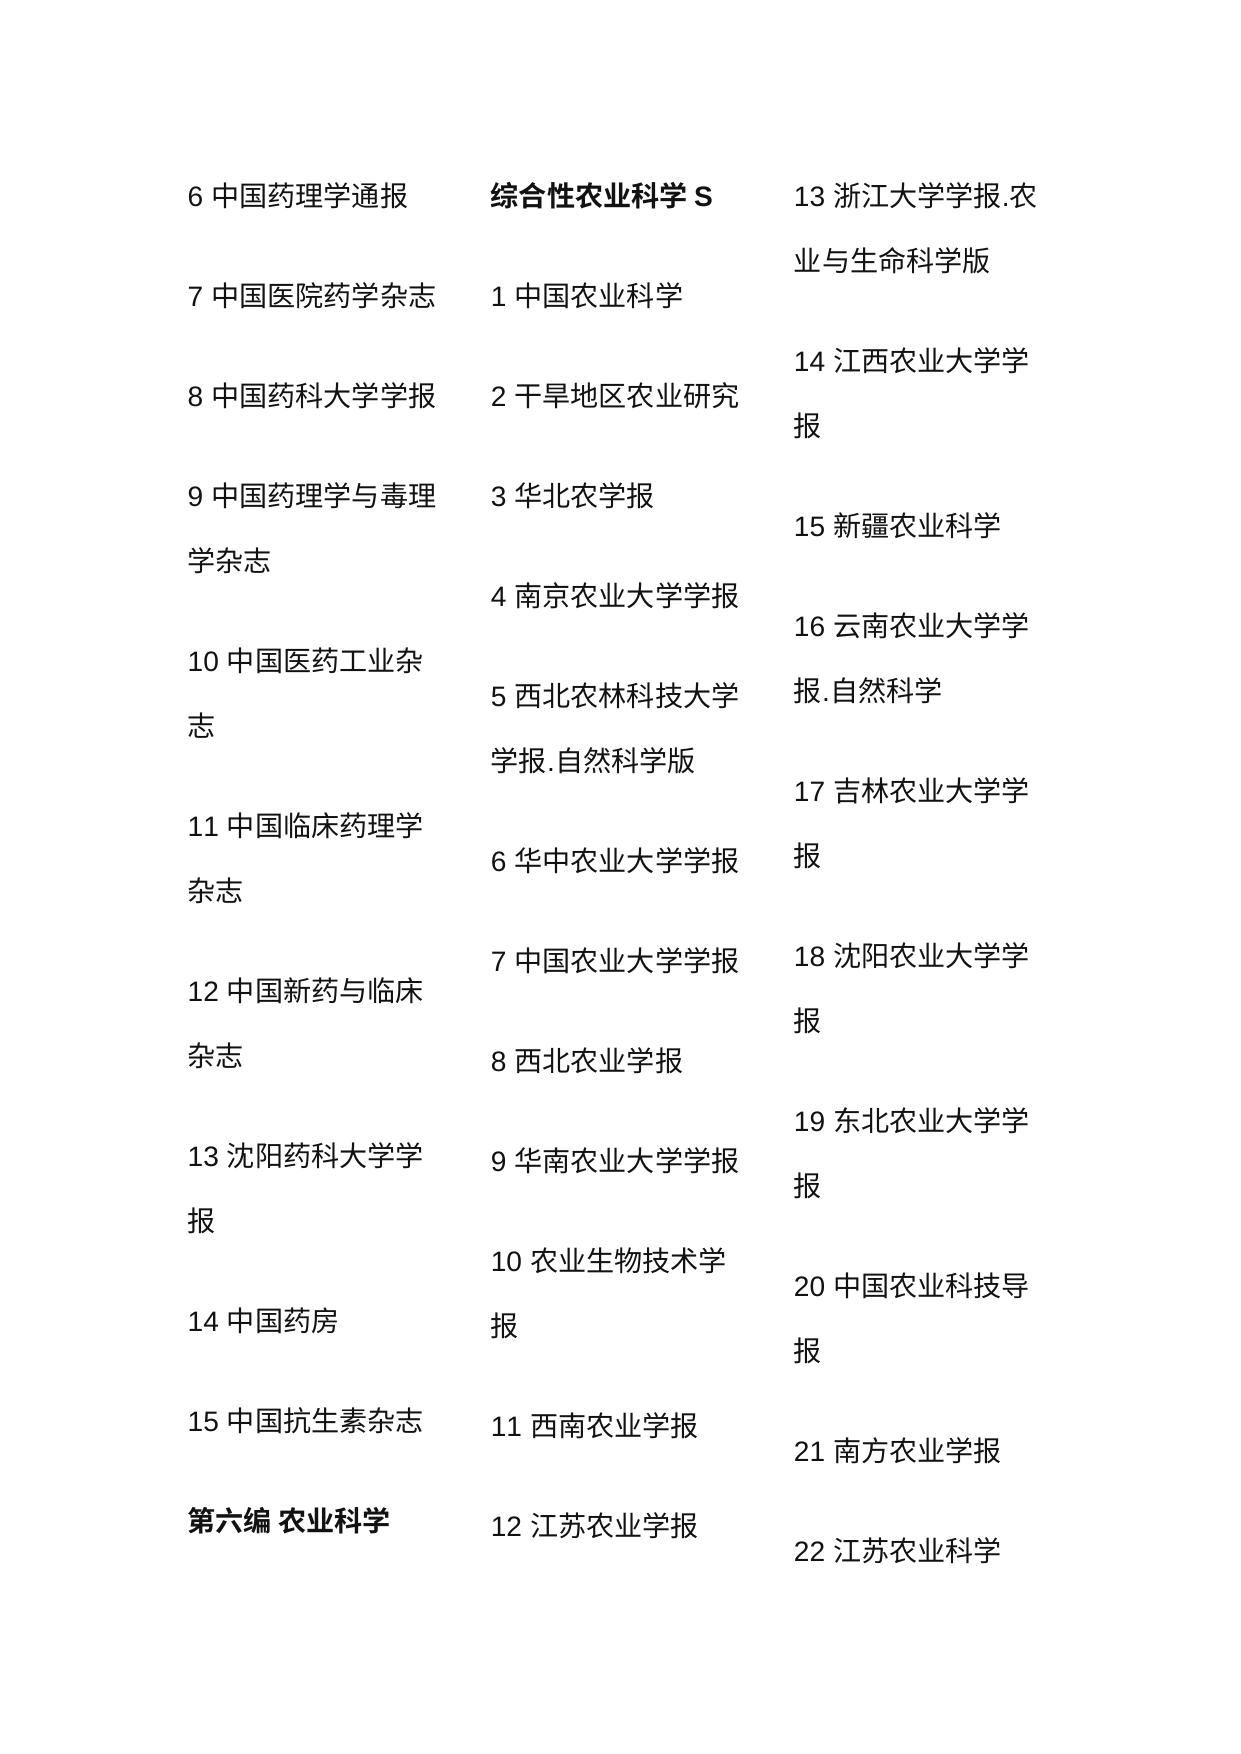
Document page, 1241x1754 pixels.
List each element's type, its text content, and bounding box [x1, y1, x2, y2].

text 20 中国农业科技导报 [794, 1252, 1053, 1382]
text 9 华南农业大学学报 [491, 1127, 749, 1192]
text 13 浙江大学学报.农业与生命科学版 [794, 162, 1053, 292]
text 6 华中农业大学学报 [491, 827, 749, 892]
text 19 东北农业大学学报 [794, 1087, 1053, 1217]
text 21 南方农业学报 [794, 1417, 1053, 1482]
text 8 西北农业学报 [491, 1027, 749, 1092]
text 18 沈阳农业大学学报 [794, 922, 1053, 1052]
text 10 农业生物技术学报 [491, 1227, 749, 1357]
text 综合性农业科学 S [491, 162, 749, 227]
text 14 中国药房 [187, 1287, 446, 1352]
text 15 新疆农业科学 [794, 492, 1053, 557]
text 5 西北农林科技大学学报.自然科学版 [491, 662, 749, 792]
text 13 沈阳药科大学学报 [187, 1122, 446, 1252]
text 1 中国农业科学 [491, 262, 749, 327]
text 4 南京农业大学学报 [491, 562, 749, 627]
text 22 江苏农业科学 [794, 1517, 1053, 1582]
text 10 中国医药工业杂志 [187, 627, 446, 757]
text 7 中国农业大学学报 [491, 927, 749, 992]
text 17 吉林农业大学学报 [794, 757, 1053, 887]
text 3 华北农学报 [491, 462, 749, 527]
text 16 云南农业大学学报.自然科学 [794, 592, 1053, 722]
text 11 中国临床药理学杂志 [187, 792, 446, 922]
text 12 中国新药与临床杂志 [187, 957, 446, 1087]
text 第六编 农业科学 [187, 1487, 446, 1552]
text 9 中国药理学与毒理学杂志 [187, 462, 446, 592]
text 2 干旱地区农业研究 [491, 362, 749, 427]
text 14 江西农业大学学报 [794, 327, 1053, 457]
text 7 中国医院药学杂志 [187, 262, 446, 327]
text 15 中国抗生素杂志 [187, 1387, 446, 1452]
text 6 中国药理学通报 [187, 162, 446, 227]
text 11 西南农业学报 [491, 1392, 749, 1457]
text 12 江苏农业学报 [491, 1492, 749, 1557]
text 8 中国药科大学学报 [187, 362, 446, 427]
